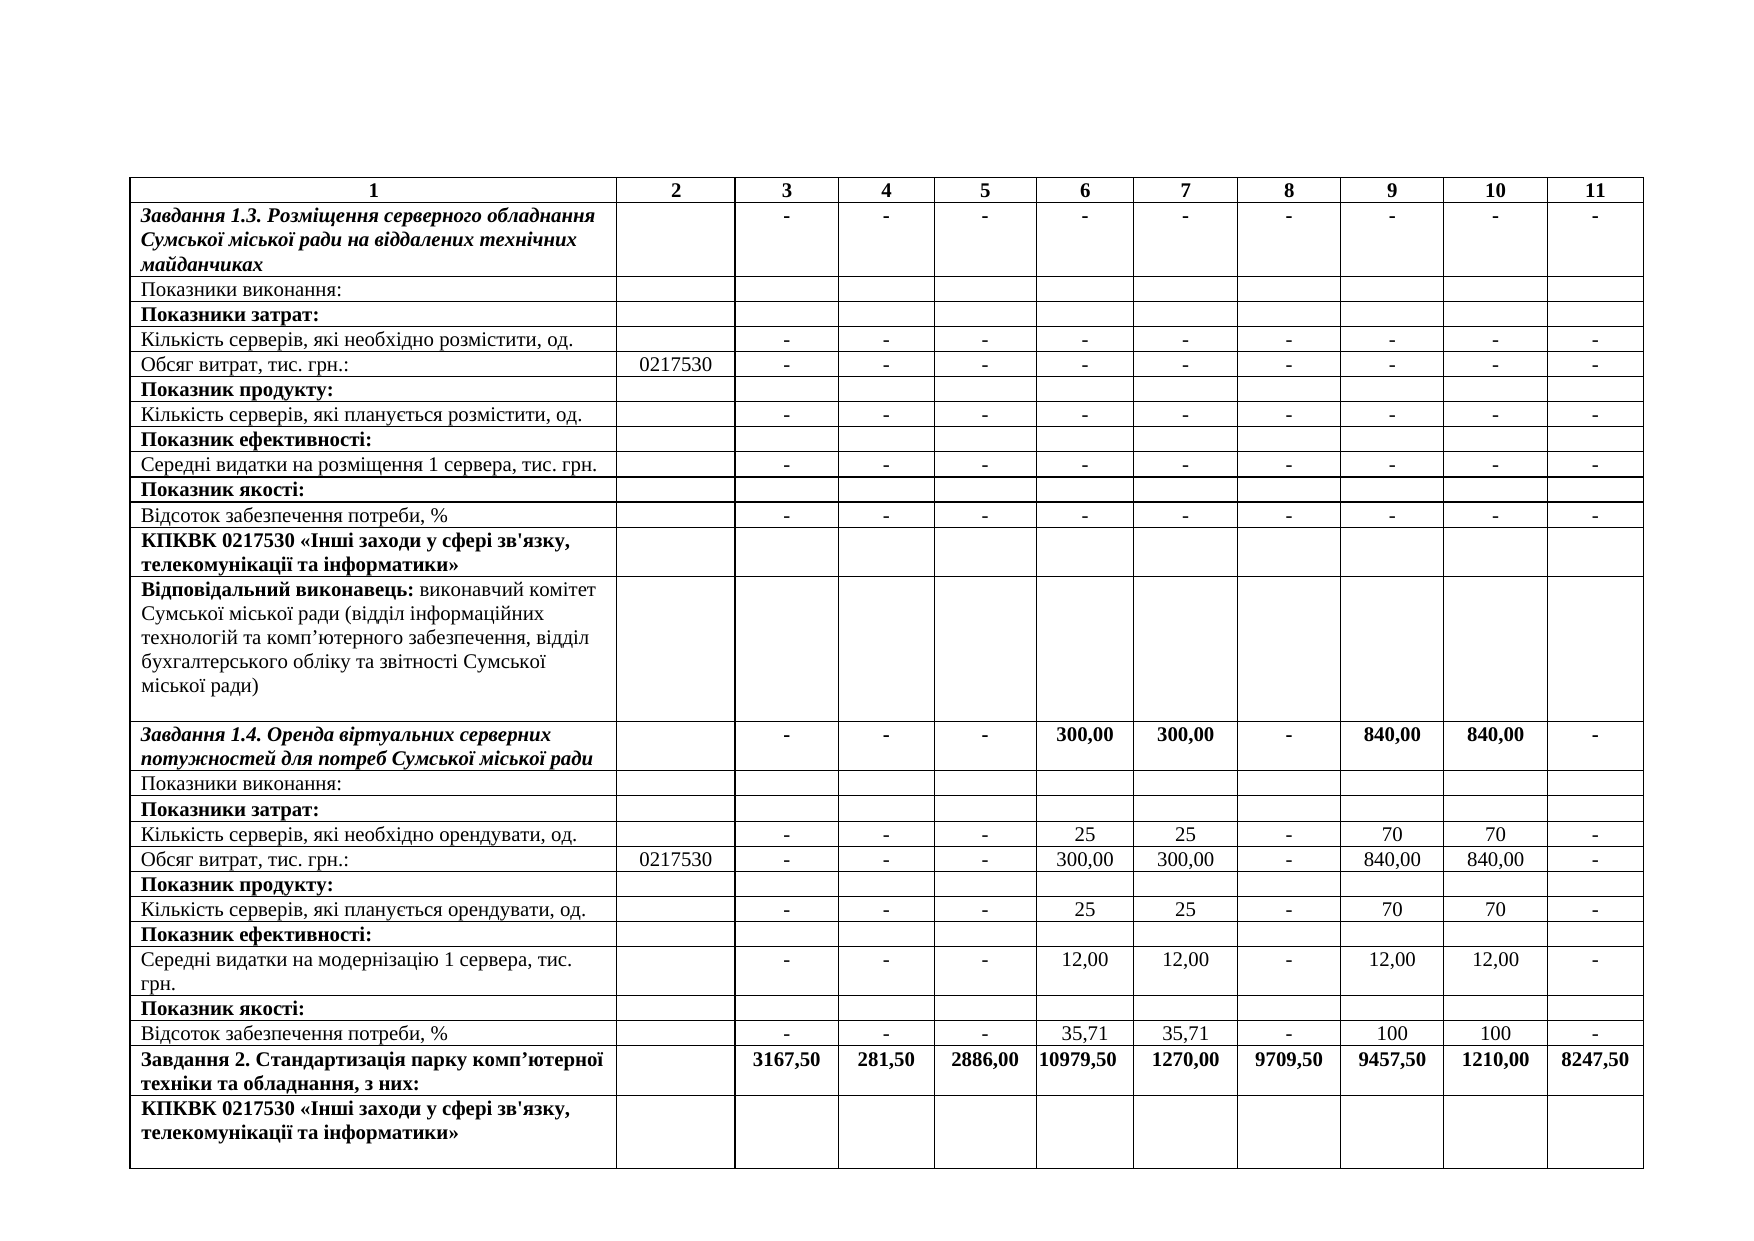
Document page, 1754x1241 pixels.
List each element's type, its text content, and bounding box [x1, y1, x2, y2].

table_cell [1238, 996, 1249, 1020]
table_cell [1226, 478, 1237, 501]
table_cell [922, 996, 934, 1020]
table_cell [723, 1021, 734, 1045]
table_cell [1329, 377, 1340, 401]
table_cell [1037, 796, 1047, 821]
table_cell 7 [1134, 178, 1237, 202]
table_cell [1037, 528, 1133, 576]
table_cell [736, 528, 838, 576]
table_cell [1548, 872, 1558, 896]
table_cell [1037, 922, 1047, 946]
table_cell [1134, 427, 1145, 451]
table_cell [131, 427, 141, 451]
table_cell [1134, 577, 1237, 721]
table_cell [1238, 922, 1249, 946]
table_cell [1632, 872, 1643, 896]
table_cell - [736, 203, 838, 276]
table_cell [1134, 771, 1145, 795]
table_cell [1548, 427, 1558, 451]
table_cell [935, 872, 945, 896]
table_cell [935, 302, 945, 326]
table_cell [723, 402, 734, 426]
table_cell Відповідальний виконавець: виконавчий комітет Сумської міської ради (відділ інформаційних технологій та комп’ютерного забезпечення, відділ бухгалтерського обліку та звітності Сумської міської ради) [131, 577, 616, 721]
table_cell [922, 427, 934, 451]
table_cell [617, 771, 628, 795]
table_cell [1037, 1096, 1133, 1168]
table_cell [839, 302, 850, 326]
table_cell [1432, 478, 1443, 501]
table_cell [617, 478, 628, 501]
table_cell [1632, 377, 1643, 401]
table_cell [1444, 302, 1455, 326]
table_cell [1024, 277, 1036, 301]
table_cell [935, 796, 945, 821]
table_cell [1444, 528, 1547, 576]
table_cell [1536, 771, 1547, 795]
table_cell [1122, 427, 1133, 451]
table_cell 12,00 [1444, 947, 1547, 995]
table_cell [723, 922, 734, 946]
table_cell [1432, 872, 1443, 896]
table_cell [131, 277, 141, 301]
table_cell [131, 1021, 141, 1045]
table_cell [1134, 1096, 1237, 1168]
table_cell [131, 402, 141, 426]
table_cell [1024, 996, 1036, 1020]
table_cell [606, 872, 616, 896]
table_cell [1122, 771, 1133, 795]
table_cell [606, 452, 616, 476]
table_cell - [839, 947, 934, 995]
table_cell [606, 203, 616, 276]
table_cell [1024, 771, 1036, 795]
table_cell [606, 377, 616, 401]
table_cell [922, 277, 934, 301]
table_cell [1122, 872, 1133, 896]
table_cell [1037, 427, 1047, 451]
table_cell [617, 1021, 628, 1045]
table_cell - [1548, 203, 1643, 276]
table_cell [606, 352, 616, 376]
table_cell [1444, 796, 1455, 821]
table_cell [723, 478, 734, 501]
table_cell 300,00 [1134, 722, 1237, 770]
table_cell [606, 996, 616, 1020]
table_cell [1037, 996, 1047, 1020]
table_cell [1432, 377, 1443, 401]
table_cell [617, 947, 734, 995]
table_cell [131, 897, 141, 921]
table_cell [1536, 796, 1547, 821]
table_cell [736, 302, 746, 326]
table_cell - [1037, 203, 1133, 276]
table_cell [736, 996, 746, 1020]
table_cell - [1238, 722, 1340, 770]
table_cell [617, 577, 734, 721]
table_cell [617, 922, 628, 946]
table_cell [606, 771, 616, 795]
table_cell [736, 922, 746, 946]
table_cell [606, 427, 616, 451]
table_cell [736, 277, 746, 301]
table_cell - [935, 203, 1036, 276]
table_cell 6 [1037, 178, 1133, 202]
table_cell [935, 377, 945, 401]
table_cell [839, 872, 850, 896]
table_cell [827, 771, 838, 795]
table_cell 2886,00 [935, 1046, 1036, 1094]
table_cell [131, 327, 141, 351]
table_cell [1632, 478, 1643, 501]
table_cell [723, 377, 734, 401]
table_cell [1238, 577, 1340, 721]
table_cell [839, 427, 850, 451]
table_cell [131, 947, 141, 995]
table_cell [1238, 528, 1340, 576]
table_cell [723, 822, 734, 846]
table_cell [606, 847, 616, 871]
table_cell [1548, 277, 1558, 301]
table_cell [1226, 302, 1237, 326]
table_cell [1444, 771, 1455, 795]
table_cell [723, 897, 734, 921]
table_cell [839, 771, 850, 795]
table_cell [1329, 996, 1340, 1020]
table_cell [1238, 427, 1249, 451]
table_cell [617, 1046, 734, 1094]
table_cell [736, 577, 838, 721]
table_cell [617, 528, 734, 576]
table_cell [1122, 277, 1133, 301]
table_cell [736, 427, 746, 451]
table_cell [1341, 377, 1352, 401]
table_cell [617, 327, 628, 351]
table_cell 281,50 [839, 1046, 934, 1094]
table_cell [1444, 996, 1455, 1020]
table_cell [1024, 427, 1036, 451]
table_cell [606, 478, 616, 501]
table_cell [839, 377, 850, 401]
table_cell [1548, 796, 1558, 821]
table_cell [1226, 427, 1237, 451]
table_cell - [1548, 722, 1643, 770]
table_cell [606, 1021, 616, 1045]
table_cell [723, 327, 734, 351]
table_cell [935, 528, 1036, 576]
table_cell [1444, 277, 1455, 301]
table_cell [1548, 1096, 1643, 1168]
table_cell [1341, 577, 1443, 721]
table_cell [1134, 922, 1145, 946]
table_cell [617, 996, 628, 1020]
table_cell [1329, 277, 1340, 301]
table_cell [1548, 528, 1643, 576]
table_cell 8247,50 [1548, 1046, 1643, 1094]
table_cell [1226, 996, 1237, 1020]
table_cell [1444, 577, 1547, 721]
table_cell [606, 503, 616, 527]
table_cell [723, 996, 734, 1020]
table_cell [1341, 302, 1352, 326]
table_cell [723, 503, 734, 527]
table_cell - [839, 203, 934, 276]
table_cell [1548, 577, 1643, 721]
table_cell [736, 377, 746, 401]
table_cell 1210,00 [1444, 1046, 1547, 1094]
table_cell - [1341, 203, 1443, 276]
table_cell [1432, 796, 1443, 821]
table_cell [1238, 796, 1249, 821]
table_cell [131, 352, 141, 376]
table_cell 2 [617, 178, 734, 202]
table_cell [1134, 872, 1145, 896]
table_cell [723, 796, 734, 821]
table_cell [1632, 771, 1643, 795]
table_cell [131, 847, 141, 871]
table_cell [935, 1096, 1036, 1168]
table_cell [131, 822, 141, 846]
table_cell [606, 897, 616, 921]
table_cell - [935, 947, 1036, 995]
table_cell [1536, 872, 1547, 896]
table_cell [1548, 478, 1558, 501]
table_cell [1024, 872, 1036, 896]
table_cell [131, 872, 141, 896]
table_cell [1548, 377, 1558, 401]
table_cell [935, 427, 945, 451]
table_cell [1024, 302, 1036, 326]
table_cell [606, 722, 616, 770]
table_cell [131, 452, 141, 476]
table_cell [1037, 478, 1047, 501]
table_cell - [736, 947, 838, 995]
table_cell [1632, 996, 1643, 1020]
table_cell [1122, 996, 1133, 1020]
table_cell [827, 427, 838, 451]
table_cell [723, 277, 734, 301]
table_cell [617, 872, 628, 896]
table_cell [1122, 377, 1133, 401]
table_cell [1341, 277, 1352, 301]
table_cell [1548, 922, 1558, 946]
table_cell [1226, 796, 1237, 821]
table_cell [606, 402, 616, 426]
table_cell 1270,00 [1134, 1046, 1237, 1094]
table_cell [827, 922, 838, 946]
table_cell [839, 1096, 934, 1168]
table_cell - [935, 722, 1036, 770]
table_cell [1329, 796, 1340, 821]
table_cell [1632, 302, 1643, 326]
table_cell [1432, 771, 1443, 795]
table_cell [922, 302, 934, 326]
table_cell [1037, 872, 1047, 896]
table_cell - [1444, 203, 1547, 276]
table_cell [617, 402, 628, 426]
table_cell - [839, 722, 934, 770]
table_cell [723, 427, 734, 451]
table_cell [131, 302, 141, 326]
table_cell [827, 872, 838, 896]
table_cell [736, 771, 746, 795]
table_cell [1037, 302, 1047, 326]
table_cell [1329, 771, 1340, 795]
table_cell [617, 796, 628, 821]
table_cell [1432, 996, 1443, 1020]
table_cell [1329, 427, 1340, 451]
table_cell 12,00 [1341, 947, 1443, 995]
table_cell [922, 771, 934, 795]
table_cell [1536, 996, 1547, 1020]
table_cell [617, 377, 628, 401]
table_cell [839, 528, 934, 576]
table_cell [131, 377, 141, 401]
table_cell [839, 922, 850, 946]
table_cell [1341, 922, 1352, 946]
table_cell [1536, 302, 1547, 326]
table_cell [1238, 771, 1249, 795]
table_cell [1444, 427, 1455, 451]
table_cell [1238, 302, 1249, 326]
table_cell [617, 722, 734, 770]
table_cell [1548, 996, 1558, 1020]
table_cell [839, 478, 850, 501]
table_cell [736, 478, 746, 501]
table_cell - [1238, 203, 1340, 276]
table_cell [1432, 277, 1443, 301]
table_cell [922, 478, 934, 501]
table_cell [922, 796, 934, 821]
table_cell [1024, 796, 1036, 821]
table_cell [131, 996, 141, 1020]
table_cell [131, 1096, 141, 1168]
table_cell [1122, 302, 1133, 326]
table_cell 3167,50 [736, 1046, 838, 1094]
table_cell [1134, 528, 1237, 576]
table_cell [723, 452, 734, 476]
table_cell [1536, 427, 1547, 451]
table_cell [1632, 427, 1643, 451]
table_cell 840,00 [1341, 722, 1443, 770]
table_cell [922, 922, 934, 946]
table_cell [935, 577, 1036, 721]
table_cell [617, 203, 734, 276]
table_cell [1122, 922, 1133, 946]
table_cell [723, 771, 734, 795]
table_cell [935, 277, 945, 301]
table_cell 5 [935, 178, 1036, 202]
table_cell [1341, 872, 1352, 896]
table_cell [1341, 1096, 1443, 1168]
table_cell 4 [839, 178, 934, 202]
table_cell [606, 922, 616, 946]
table_cell [1444, 922, 1455, 946]
table_cell [617, 302, 628, 326]
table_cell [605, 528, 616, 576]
table_cell [1024, 377, 1036, 401]
table_cell [617, 427, 628, 451]
table_cell [1432, 922, 1443, 946]
table_cell [827, 377, 838, 401]
table_cell [1444, 377, 1455, 401]
table_cell [1329, 302, 1340, 326]
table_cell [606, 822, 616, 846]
table_cell [935, 922, 945, 946]
table_cell [1548, 302, 1558, 326]
table_cell [1536, 377, 1547, 401]
table_cell 3 [736, 178, 838, 202]
table_cell [1024, 922, 1036, 946]
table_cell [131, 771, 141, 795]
table_cell [827, 796, 838, 821]
table_cell [1632, 277, 1643, 301]
table_cell [1536, 922, 1547, 946]
table_cell [1134, 478, 1145, 501]
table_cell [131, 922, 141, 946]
table_cell [1341, 771, 1352, 795]
table_cell [1134, 277, 1145, 301]
table_cell [1238, 377, 1249, 401]
table_cell [1341, 478, 1352, 501]
table_cell [1432, 302, 1443, 326]
table_cell [1238, 478, 1249, 501]
table_cell [1226, 277, 1237, 301]
table_cell [1134, 302, 1145, 326]
table_cell [827, 277, 838, 301]
table_cell - [1548, 947, 1643, 995]
table_cell [839, 277, 850, 301]
table_cell [922, 872, 934, 896]
table_cell [1226, 377, 1237, 401]
table_cell [1341, 796, 1352, 821]
table_cell [617, 452, 628, 476]
table_cell [1226, 922, 1237, 946]
table_cell [617, 1096, 734, 1168]
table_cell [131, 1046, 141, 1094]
table_cell [1037, 277, 1047, 301]
table_cell - [1134, 203, 1237, 276]
table_cell [1329, 922, 1340, 946]
table_cell [1444, 478, 1455, 501]
table_cell 12,00 [1037, 947, 1133, 995]
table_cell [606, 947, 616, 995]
table_cell [617, 822, 628, 846]
table_cell [1122, 478, 1133, 501]
table_cell [839, 577, 934, 721]
table_cell [736, 796, 746, 821]
table_cell [1238, 872, 1249, 896]
table_cell [1341, 427, 1352, 451]
table_cell [922, 377, 934, 401]
table_cell [1122, 796, 1133, 821]
table_cell 8 [1238, 178, 1340, 202]
table_cell 12,00 [1134, 947, 1237, 995]
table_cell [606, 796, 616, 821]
table_cell [1238, 1096, 1340, 1168]
table_cell [1037, 577, 1133, 721]
table_cell [1536, 277, 1547, 301]
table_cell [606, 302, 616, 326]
table_cell [736, 872, 746, 896]
table_cell [1341, 528, 1443, 576]
table_cell [1444, 1096, 1547, 1168]
table_cell [723, 302, 734, 326]
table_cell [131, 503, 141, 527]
table_cell [1536, 478, 1547, 501]
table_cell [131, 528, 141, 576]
table_cell [1226, 771, 1237, 795]
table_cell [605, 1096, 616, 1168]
table_cell [827, 302, 838, 326]
table_cell [1632, 796, 1643, 821]
table_cell [1037, 771, 1047, 795]
table_cell [1134, 377, 1145, 401]
table_cell [827, 996, 838, 1020]
table_cell [1037, 377, 1047, 401]
table_cell [1134, 996, 1145, 1020]
table_cell [723, 872, 734, 896]
table_cell 10979,50 [1037, 1046, 1133, 1094]
table_cell [1432, 427, 1443, 451]
table_cell [1329, 478, 1340, 501]
table_cell [827, 478, 838, 501]
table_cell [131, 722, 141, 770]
table_cell [839, 996, 850, 1020]
table_cell 1 [131, 178, 616, 202]
table_cell [1024, 478, 1036, 501]
table_cell [839, 796, 850, 821]
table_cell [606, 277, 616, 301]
table_cell [1632, 922, 1643, 946]
table_cell [935, 771, 945, 795]
table_cell 9709,50 [1238, 1046, 1340, 1094]
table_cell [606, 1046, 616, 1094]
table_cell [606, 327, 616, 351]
table_cell [1226, 872, 1237, 896]
table_cell [1444, 872, 1455, 896]
table_cell [736, 1096, 838, 1168]
table_cell 300,00 [1037, 722, 1133, 770]
table_cell [617, 897, 628, 921]
table_cell 840,00 [1444, 722, 1547, 770]
table_cell [935, 996, 945, 1020]
table_cell [617, 277, 628, 301]
table_cell - [736, 722, 838, 770]
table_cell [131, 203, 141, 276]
table_cell - [1238, 947, 1340, 995]
table_cell [1238, 277, 1249, 301]
table_cell [1341, 996, 1352, 1020]
table_cell [1329, 872, 1340, 896]
table_cell [1548, 771, 1558, 795]
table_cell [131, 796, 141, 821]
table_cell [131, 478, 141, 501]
table_cell [935, 478, 945, 501]
table_cell 9457,50 [1341, 1046, 1443, 1094]
table_cell [1134, 796, 1145, 821]
table_cell [617, 503, 628, 527]
